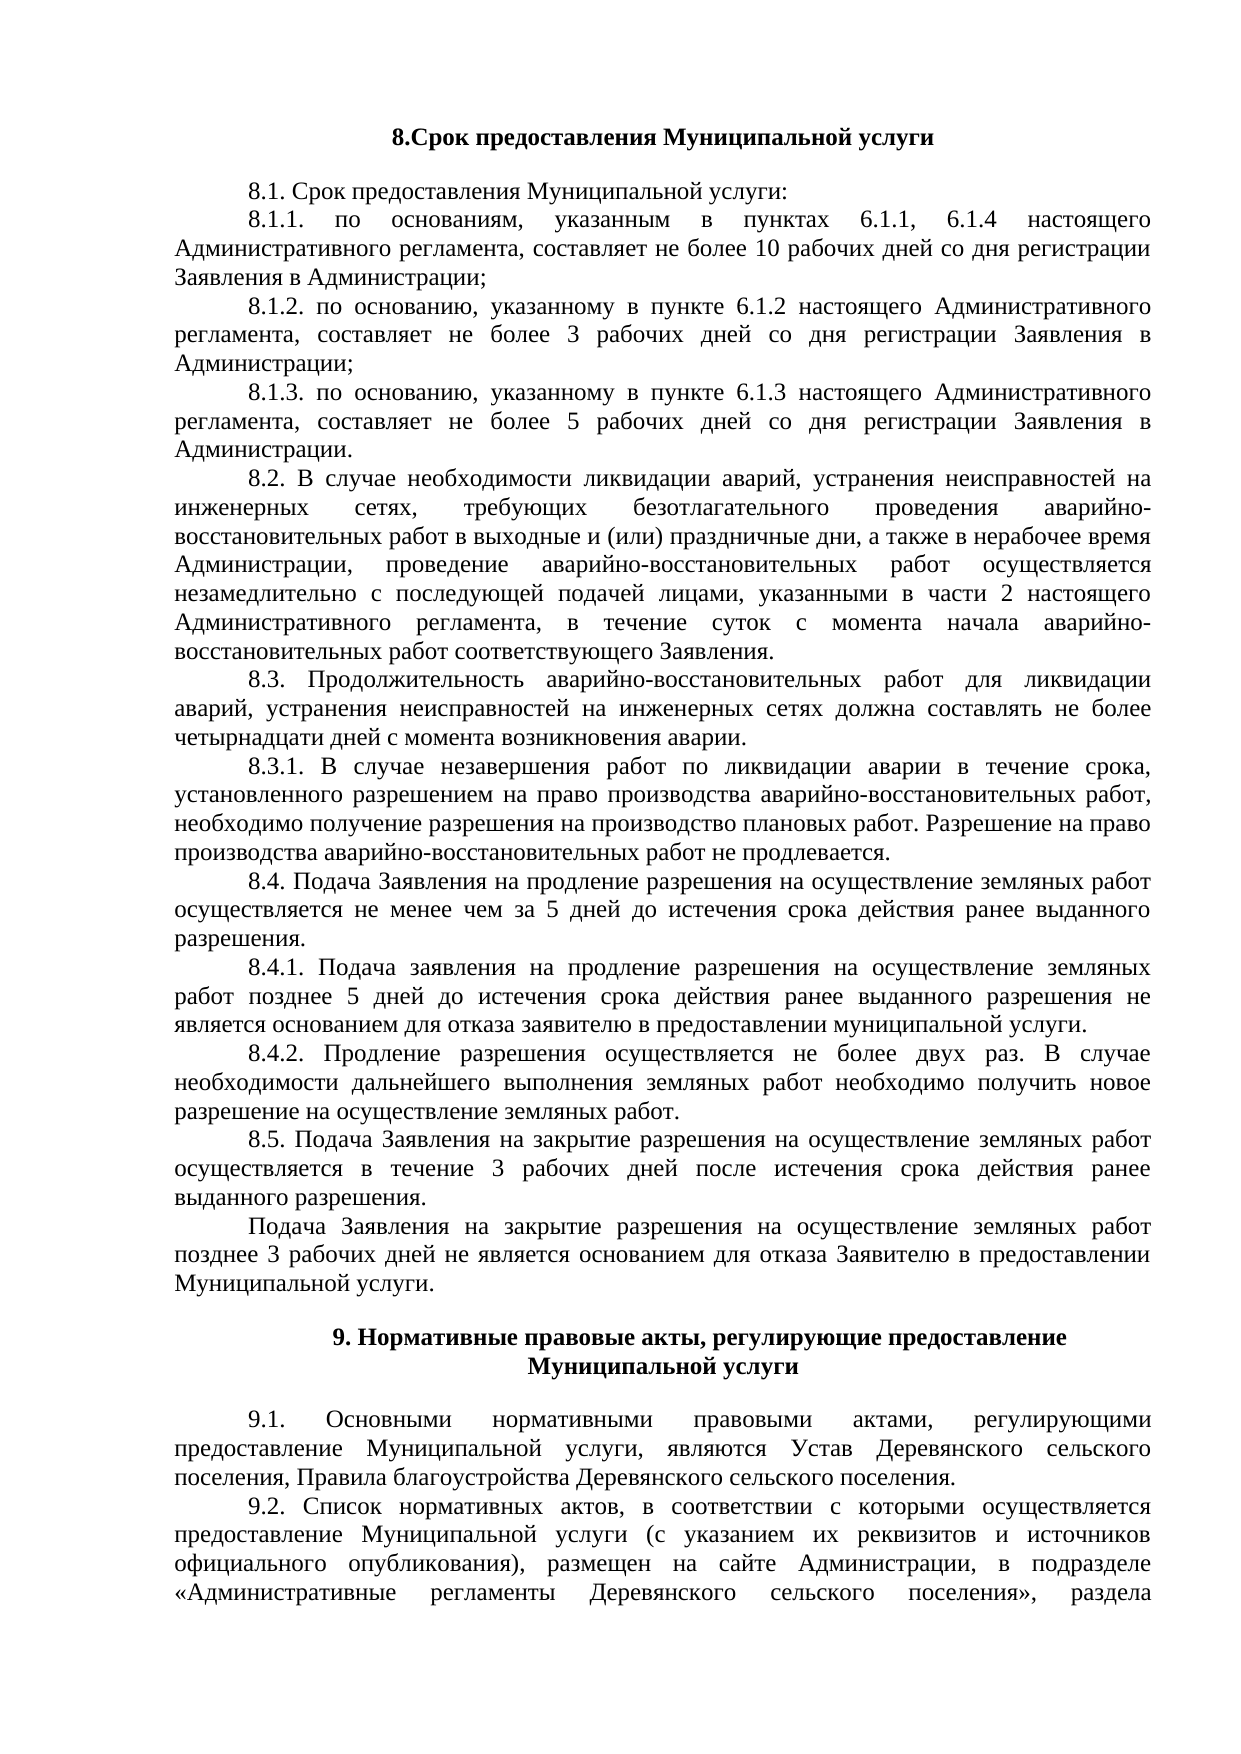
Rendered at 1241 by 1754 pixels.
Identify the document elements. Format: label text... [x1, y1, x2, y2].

text 8.Срок предоставления Муниципальной услуги [174, 122, 1152, 151]
text 8.5. Подача Заявления на закрытие разрешения на осуществление земляных работ осуществляется в течение 3 рабочих дней после истечения срока действия ранее выданного разрешения. [174, 1124, 1152, 1211]
text 8.4.1. Подача заявления на продление разрешения на осуществление земляных работ позднее 5 дней до истечения срока действия ранее выданного разрешения не является основанием для отказа заявителю в предоставлении муниципальной услуги. [174, 952, 1152, 1038]
text 9. Нормативные правовые акты, регулирующие предоставление Муниципальной услуги [174, 1322, 1152, 1379]
text 8.4. Подача Заявления на продление разрешения на осуществление земляных работ осуществляется не менее чем за 5 дней до истечения срока действия ранее выданного разрешения. [174, 866, 1152, 952]
text 8.2. В случае необходимости ликвидации аварий, устранения неисправностей на инженерных сетях, требующих безотлагательного проведения аварийно-восстановительных работ в выходные и (или) праздничные дни, а также в нерабочее время Администрации, проведение аварийно-восстановительных работ осуществляется незамедлительно с последующей подачей лицами, указанными в части 2 настоящего Административного регламента, в течение суток с момента начала аварийно-восстановительных работ соответствующего Заявления. [174, 463, 1152, 664]
text 8.4.2. Продление разрешения осуществляется не более двух раз. В случае необходимости дальнейшего выполнения земляных работ необходимо получить новое разрешение на осуществление земляных работ. [174, 1038, 1152, 1124]
text 8.1.2. по основанию, указанному в пункте 6.1.2 настоящего Административного регламента, составляет не более 3 рабочих дней со дня регистрации Заявления в Администрации; [174, 291, 1152, 377]
text 8.3. Продолжительность аварийно-восстановительных работ для ликвидации аварий, устранения неисправностей на инженерных сетях должна составлять не более четырнадцати дней с момента возникновения аварии. [174, 664, 1152, 751]
text 8.3.1. В случае незавершения работ по ликвидации аварии в течение срока, установленного разрешением на право производства аварийно-восстановительных работ, необходимо получение разрешения на производство плановых работ. Разрешение на право производства аварийно-восстановительных работ не продлевается. [174, 751, 1152, 866]
text 8.1. Срок предоставления Муниципальной услуги: [174, 176, 1152, 204]
text 9.1. Основными нормативными правовыми актами, регулирующими предоставление Муниципальной услуги, являются Устав Деревянского сельского поселения, Правила благоустройства Деревянского сельского поселения. [174, 1404, 1152, 1491]
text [174, 1491, 1152, 1606]
text 8.1.3. по основанию, указанному в пункте 6.1.3 настоящего Административного регламента, составляет не более 5 рабочих дней со дня регистрации Заявления в Администрации. [174, 377, 1152, 463]
text 8.1.1. по основаниям, указанным в пунктах 6.1.1, 6.1.4 настоящего Административного регламента, составляет не более 10 рабочих дней со дня регистрации Заявления в Администрации; [174, 204, 1152, 291]
text Подача Заявления на закрытие разрешения на осуществление земляных работ позднее 3 рабочих дней не является основанием для отказа Заявителю в предоставлении Муниципальной услуги. [174, 1211, 1152, 1297]
